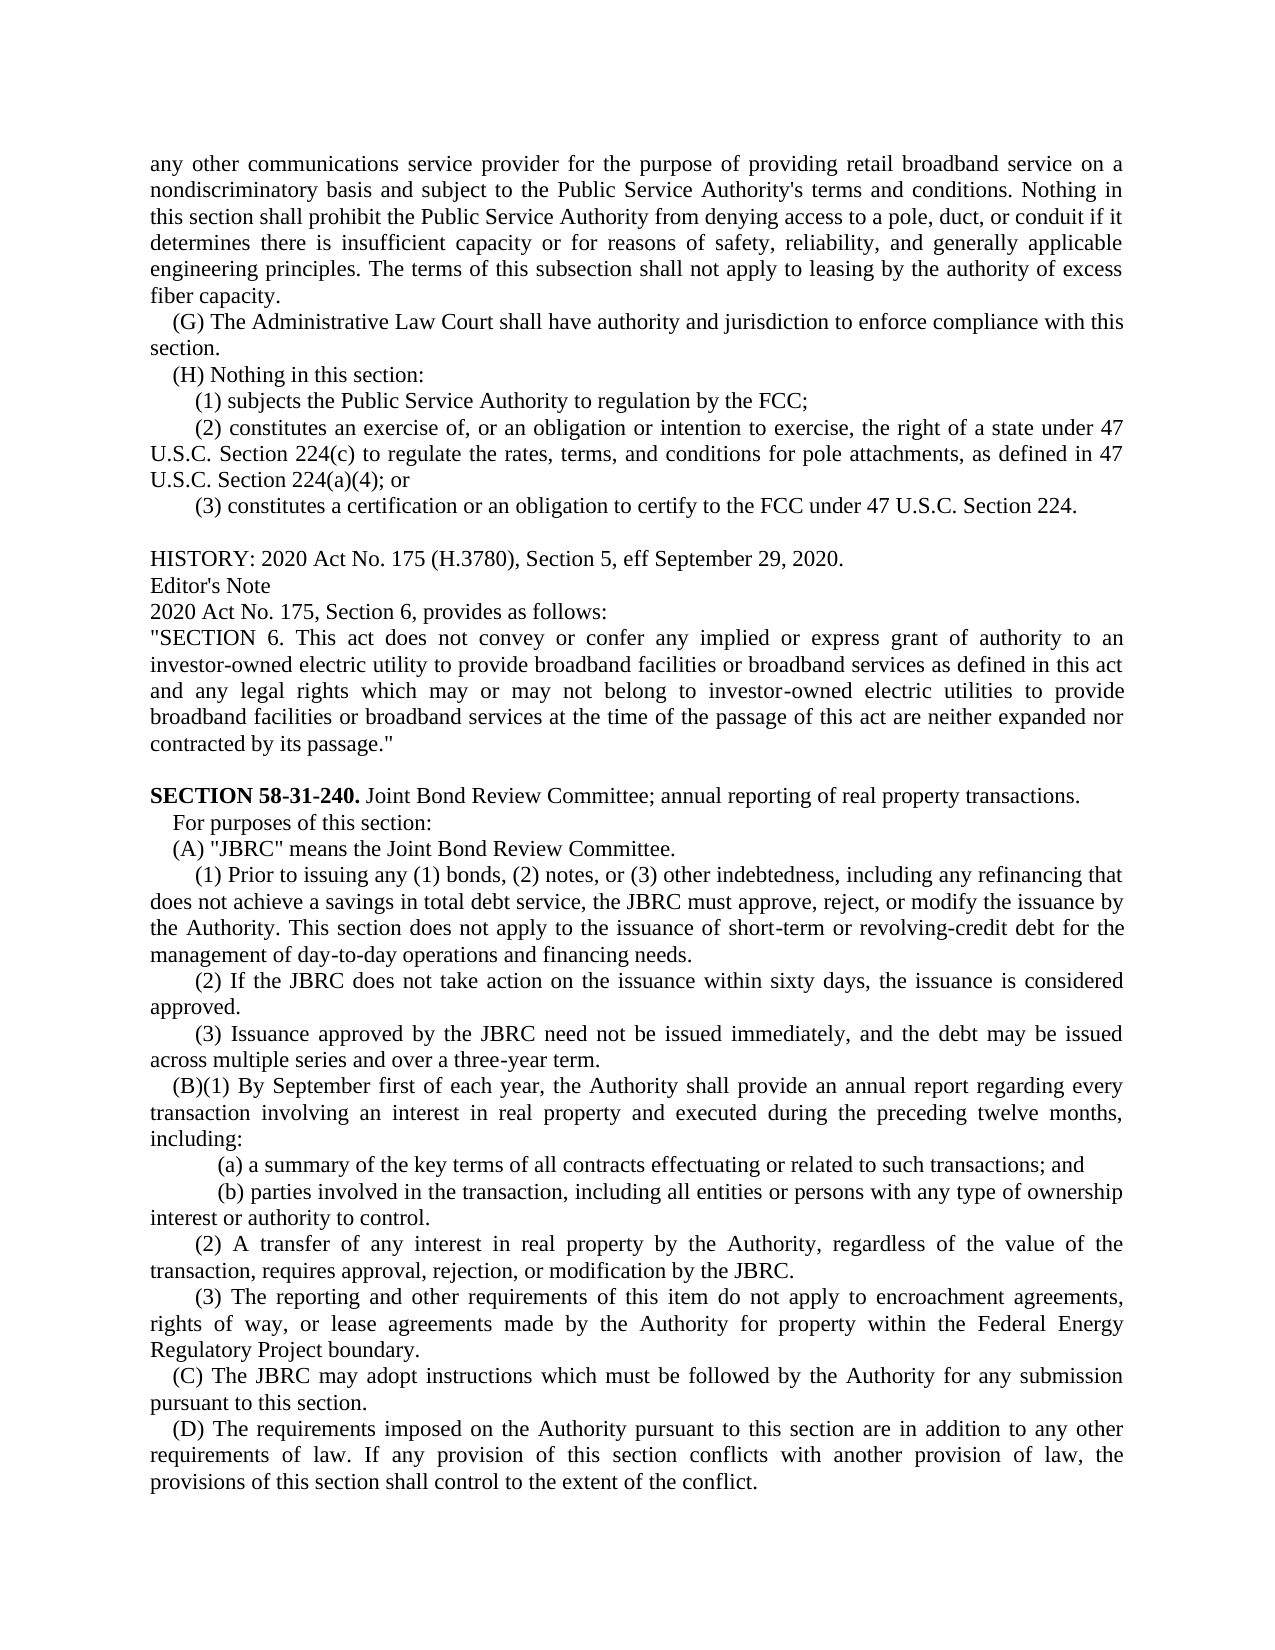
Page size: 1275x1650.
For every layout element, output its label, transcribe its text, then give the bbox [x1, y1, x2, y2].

text (C) The JBRC may adopt instructions which must be followed by the Authority for any submission pursuant to this section. [150, 1362, 1125, 1415]
text (2) If the JBRC does not take action on the issuance within sixty days, the issuance is considered approved. [150, 967, 1125, 1020]
text (b) parties involved in the transaction, including all entities or persons with any type of ownership interest or authority to control. [150, 1178, 1125, 1231]
text SECTION 58-31-240. Joint Bond Review Committee; annual reporting of real property transactions. [150, 782, 1125, 809]
text (D) The requirements imposed on the Authority pursuant to this section are in addition to any other requirements of law. If any provision of this section conflicts with another provision of law, the provisions of this section shall control to the extent of the conflict. [150, 1415, 1125, 1494]
text (2) constitutes an exercise of, or an obligation or intention to exercise, the right of a state under 47 U.S.C. Section 224(c) to regulate the rates, terms, and conditions for pole attachments, as defined in 47 U.S.C. Section 224(a)(4); or [150, 413, 1125, 493]
text (B)(1) By September first of each year, the Authority shall provide an annual report regarding every transaction involving an interest in real property and executed during the preceding twelve months, including: [150, 1072, 1125, 1151]
text "SECTION 6. This act does not convey or confer any implied or express grant of authority to an investor-owned electric utility to provide broadband facilities or broadband services as defined in this act and any legal rights which may or may not belong to investor-owned electric utilities to provide broadband facilities or broadband services at the time of the passage of this act are neither expanded nor contracted by its passage." [150, 624, 1125, 756]
text (3) Issuance approved by the JBRC need not be issued immediately, and the debt may be issued across multiple series and over a three-year term. [150, 1020, 1125, 1072]
text Editor's Note [150, 572, 1125, 598]
text (1) subjects the Public Service Authority to regulation by the FCC; [150, 387, 1125, 413]
text (3) constitutes a certification or an obligation to certify to the FCC under 47 U.S.C. Section 224. [150, 493, 1125, 519]
text (H) Nothing in this section: [150, 361, 1125, 387]
text (1) Prior to issuing any (1) bonds, (2) notes, or (3) other indebtedness, including any refinancing that does not achieve a savings in total debt service, the JBRC must approve, reject, or modify the issuance by the Authority. This section does not apply to the issuance of short-term or revolving-credit debt for the management of day-to-day operations and financing needs. [150, 862, 1125, 967]
text (A) "JBRC" means the Joint Bond Review Committee. [150, 835, 1125, 862]
text For purposes of this section: [150, 809, 1125, 835]
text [150, 150, 1125, 308]
text (3) The reporting and other requirements of this item do not apply to encroachment agreements, rights of way, or lease agreements made by the Authority for property within the Federal Energy Regulatory Project boundary. [150, 1283, 1125, 1362]
text (a) a summary of the key terms of all contracts effectuating or related to such transactions; and [150, 1151, 1125, 1178]
text HISTORY: 2020 Act No. 175 (H.3780), Section 5, eff September 29, 2020. [150, 545, 1125, 572]
text (2) A transfer of any interest in real property by the Authority, regardless of the value of the transaction, requires approval, rejection, or modification by the JBRC. [150, 1231, 1125, 1283]
text (G) The Administrative Law Court shall have authority and jurisdiction to enforce compliance with this section. [150, 308, 1125, 361]
text 2020 Act No. 175, Section 6, provides as follows: [150, 598, 1125, 624]
